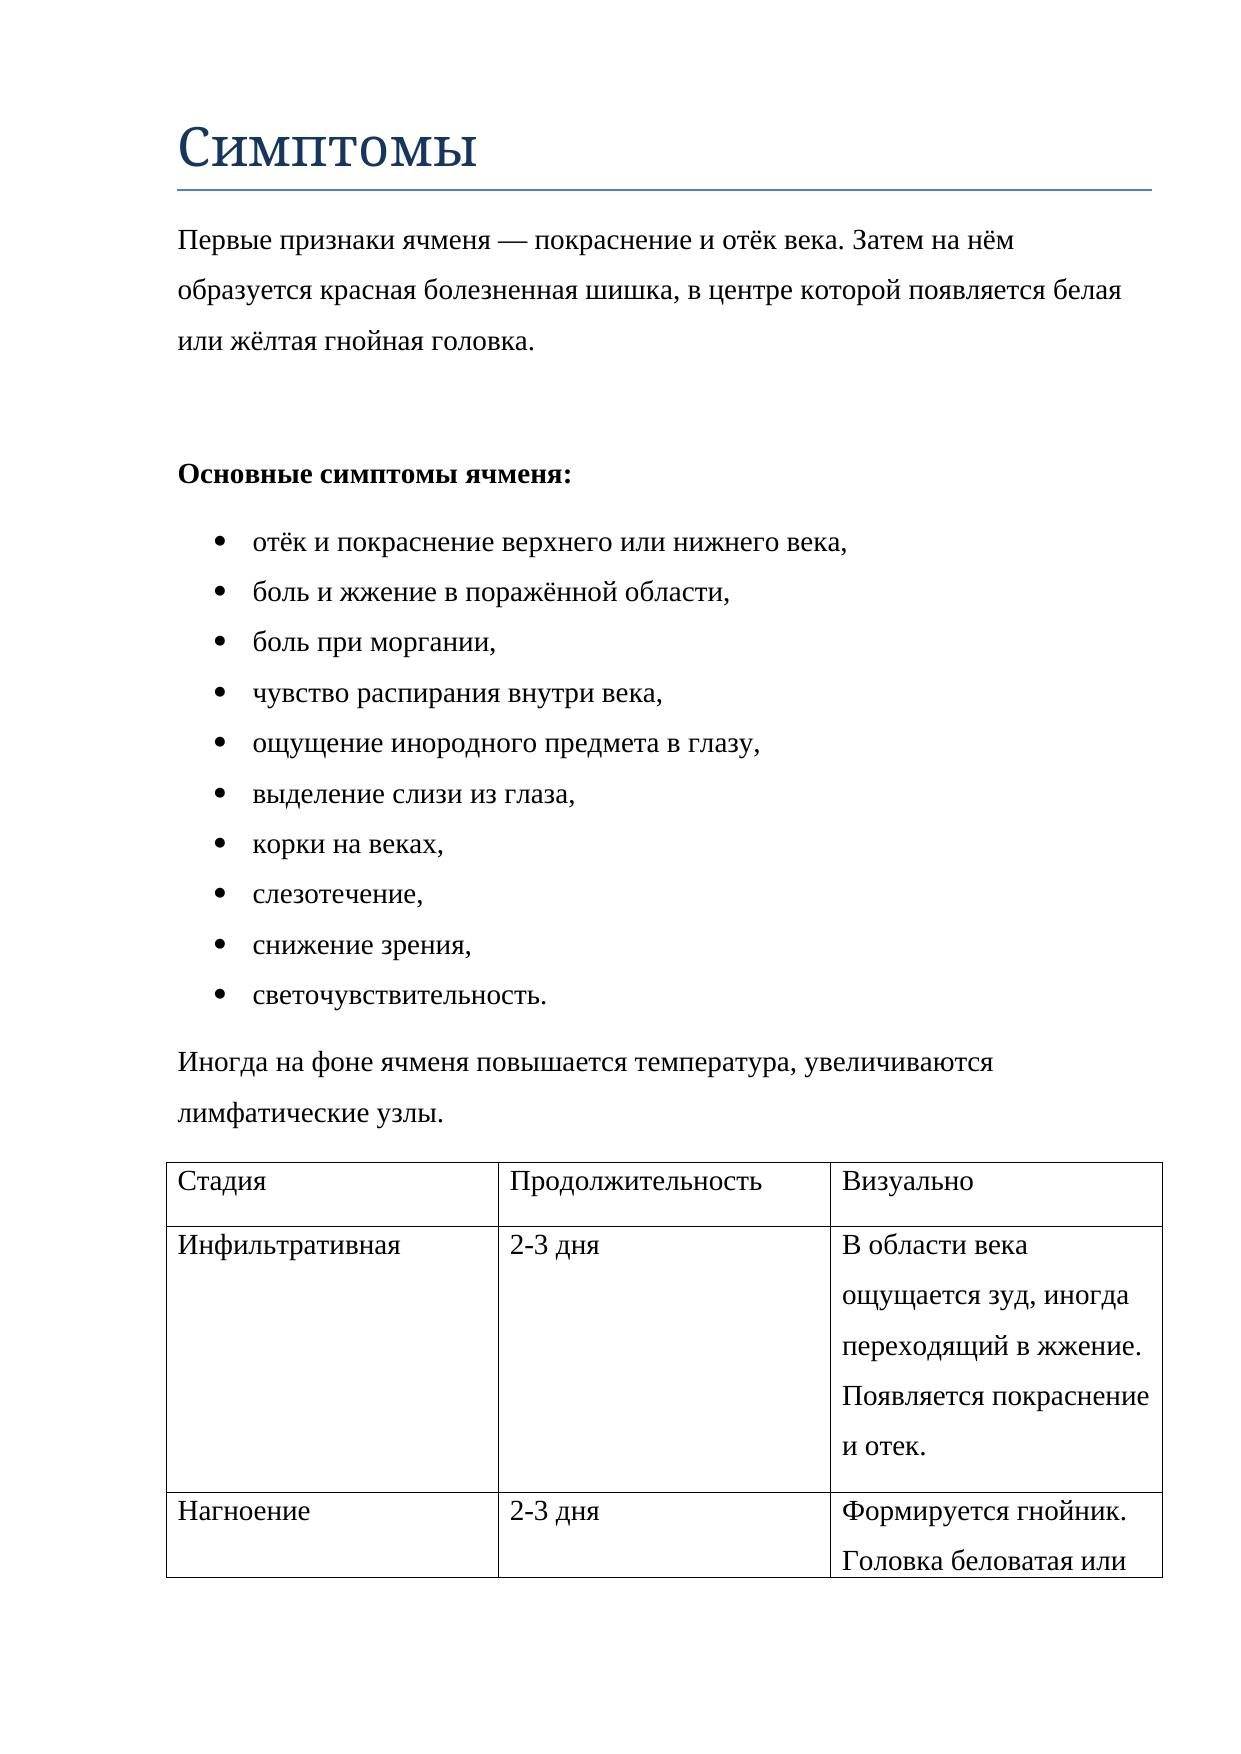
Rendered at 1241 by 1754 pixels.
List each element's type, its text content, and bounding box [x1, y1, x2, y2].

table_header Стадия [167, 1163, 498, 1226]
table_header Визуально [831, 1163, 1162, 1226]
list боль при моргании, [215, 624, 1152, 658]
table_cell 2-3 дня [499, 1493, 830, 1577]
text Иногда на фоне ячменя повышается температура, увеличиваются лимфатические узлы. [177, 1044, 1152, 1128]
list чувство распирания внутри века, [215, 675, 1152, 708]
table_cell 2-3 дня [499, 1227, 830, 1492]
table_cell В области века ощущается зуд, иногда переходящий в жжение. Появляется покраснение и отек. [831, 1227, 1162, 1492]
table_cell Инфильтративная [167, 1227, 498, 1492]
list светочувствительность. [215, 977, 1152, 1011]
text Первые признаки ячменя — покраснение и отёк века. Затем на нём образуется красная болезненная шишка, в центре которой появляется белая или жёлтая гнойная головка. [177, 222, 1152, 356]
table_cell Нагноение [167, 1493, 498, 1577]
table_header Продолжительность [499, 1163, 830, 1226]
list отёк и покраснение верхнего или нижнего века, [215, 524, 1152, 557]
list корки на веках, [215, 826, 1152, 860]
list выделение слизи из глаза, [215, 776, 1152, 809]
title Симптомы [177, 118, 1152, 189]
list ощущение инородного предмета в глазу, [215, 725, 1152, 759]
text Основные симптомы ячменя: [177, 457, 1152, 490]
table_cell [831, 1493, 1162, 1577]
list боль и жжение в поражённой области, [215, 574, 1152, 608]
list снижение зрения, [215, 927, 1152, 961]
list слезотечение, [215, 877, 1152, 910]
